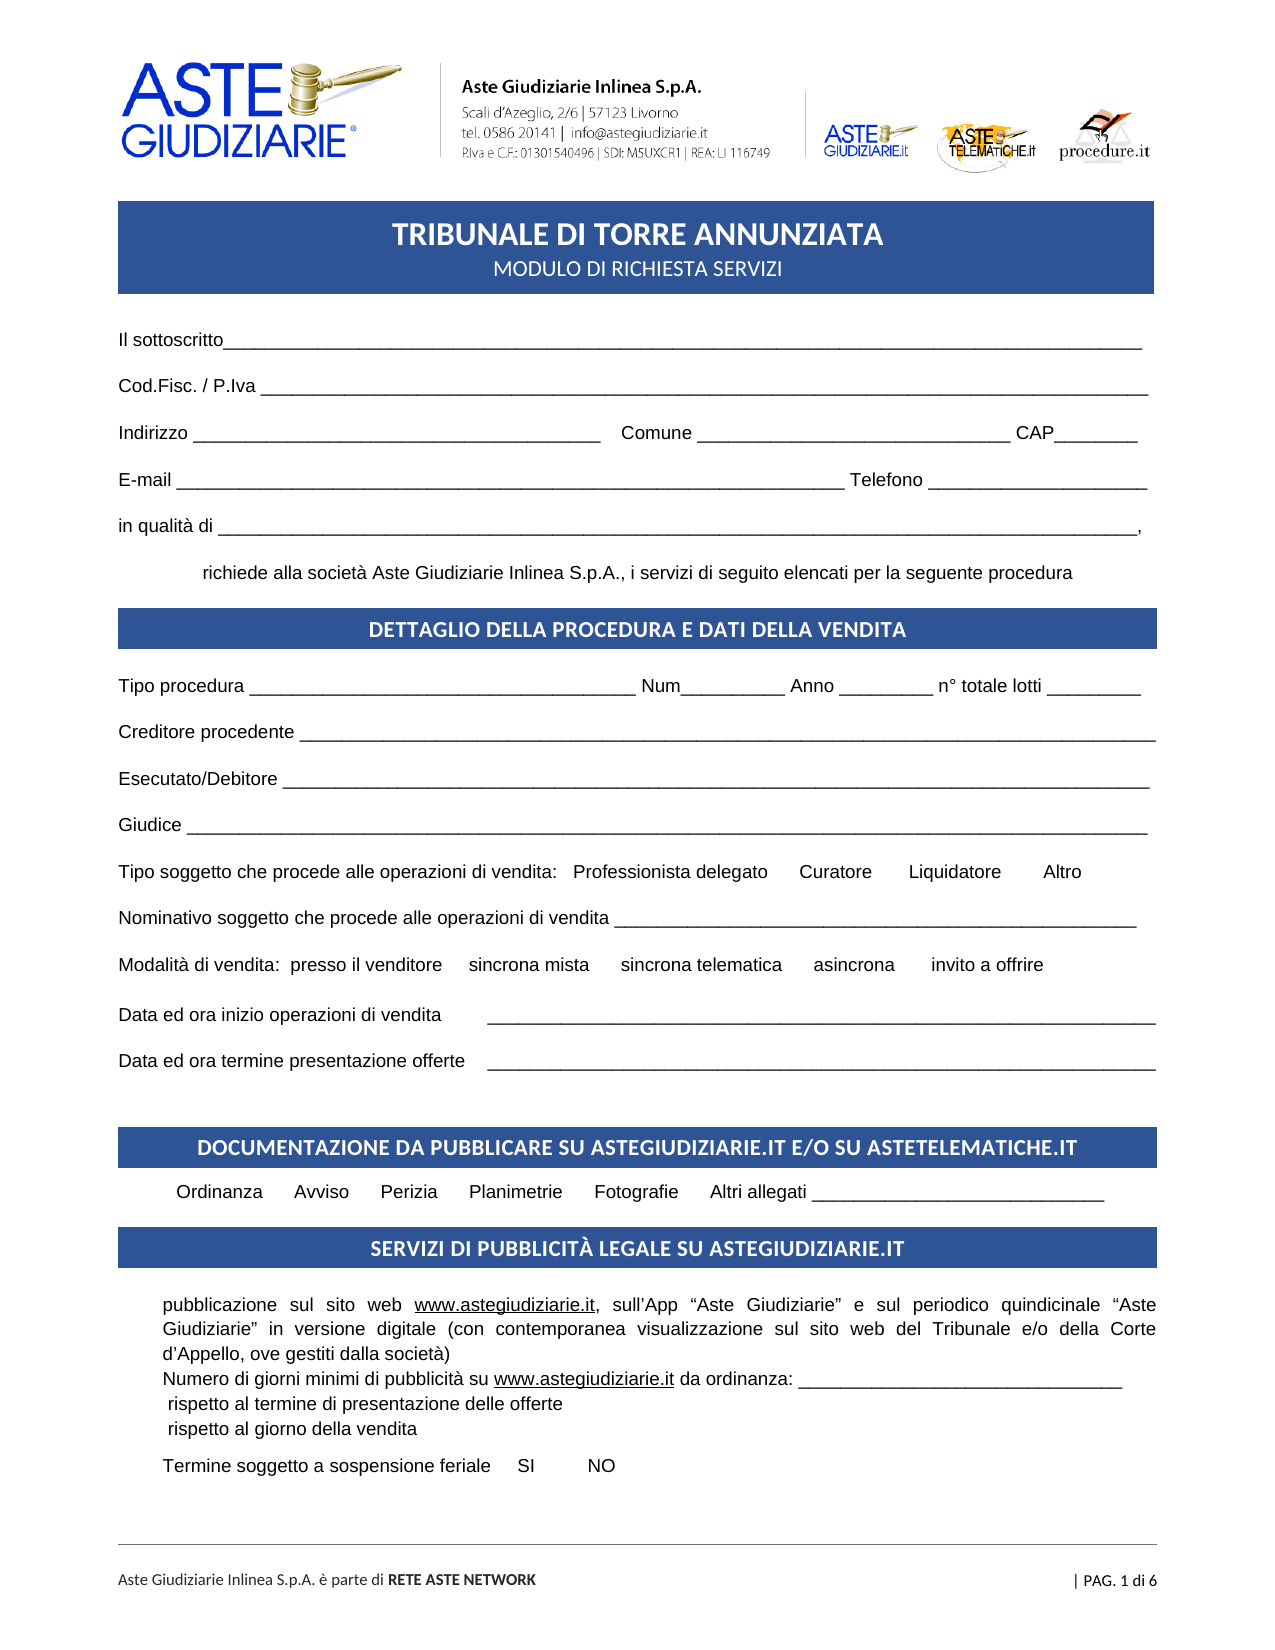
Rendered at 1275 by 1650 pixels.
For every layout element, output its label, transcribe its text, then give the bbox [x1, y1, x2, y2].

text pubblicazione sul sito web www.astegiudiziarie.it, sull’App “Aste Giudiziarie” e sul periodico quindicinale “Aste Giudiziarie” in versione digitale (con contemporanea visualizzazione sul sito web del Tribunale e/o della Corte d’Appello, ove gestiti dalla società) Numero di giorni minimi di pubblicità su www.astegiudiziarie.it da ordinanza: _______________________________ [118, 1293, 1157, 1389]
text Esecutato/Debitore ___________________________________________________________________________________ [118, 767, 1157, 789]
table_header DETTAGLIO DELLA PROCEDURA E DATI DELLA VENDITA [118, 608, 1157, 649]
text Tipo procedura _____________________________________ Num__________ Anno _________ n° totale lotti _________ [118, 674, 1157, 696]
text Nominativo soggetto che procede alle operazioni di vendita __________________________________________________ [118, 907, 1157, 929]
text Modalità di vendita: presso il venditore sincrona mista sincrona telematica asincrona invito a offrire [118, 954, 1157, 975]
text Data ed ora termine presentazione offerte ________________________________________________________________ [118, 1050, 1157, 1072]
table_header SERVIZI DI PUBBLICITÀ LEGALE SU ASTEGIUDIZIARIE.IT [118, 1227, 1157, 1268]
text Indirizzo _______________________________________ Comune ______________________________ CAP________ [118, 422, 1157, 443]
text Ordinanza Avviso Perizia Planimetrie Fotografie Altri allegati ____________________________ [118, 1180, 1157, 1202]
text Data ed ora inizio operazioni di vendita ________________________________________________________________ [118, 1003, 1157, 1025]
text Cod.Fisc. / P.Iva _____________________________________________________________________________________ [118, 375, 1157, 397]
text rispetto al giorno della vendita [162, 1417, 1157, 1439]
text Creditore procedente __________________________________________________________________________________ [118, 721, 1157, 742]
text Il sottoscritto________________________________________________________________________________________ [118, 329, 1157, 350]
text in qualità di ________________________________________________________________________________________, [118, 515, 1157, 536]
text Termine soggetto a sospensione feriale SI NO [162, 1454, 1157, 1476]
text E-mail ________________________________________________________________ Telefono _____________________ [118, 468, 1157, 490]
picture [0, 39, 1275, 175]
text Tipo soggetto che procede alle operazioni di vendita: Professionista delegato Curatore Liquidatore Altro [118, 861, 1157, 882]
text Giudice ____________________________________________________________________________________________ [118, 814, 1157, 836]
text rispetto al termine di presentazione delle offerte [162, 1392, 1157, 1414]
table_header DOCUMENTAZIONE DA PUBBLICARE SU ASTEGIUDIZIARIE.IT E/O SU ASTETELEMATICHE.IT [118, 1127, 1157, 1168]
table_header TRIBUNALE DI TORRE ANNUNZIATA MODULO DI RICHIESTA SERVIZI [118, 201, 1154, 294]
text richiede alla società Aste Giudiziarie Inlinea S.p.A., i servizi di seguito elencati per la seguente procedura [118, 561, 1157, 583]
